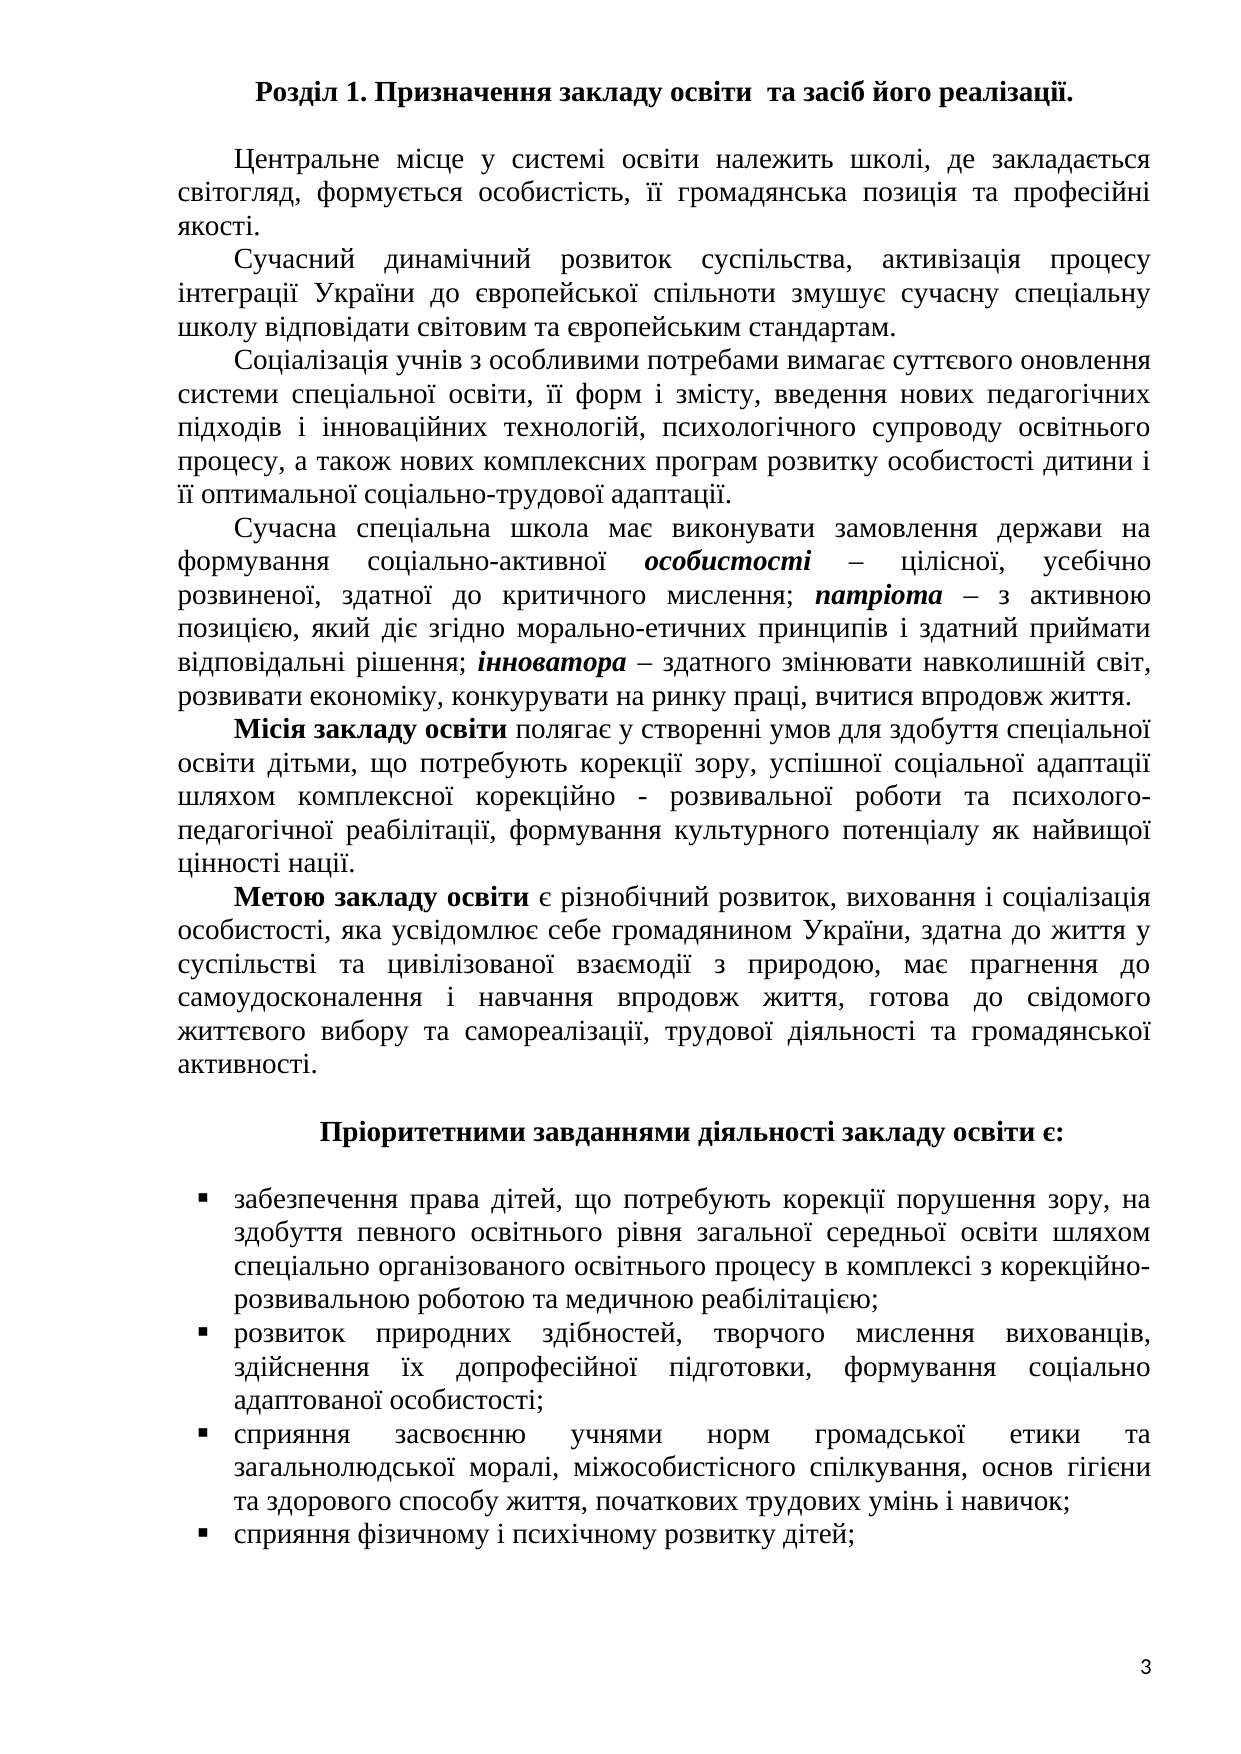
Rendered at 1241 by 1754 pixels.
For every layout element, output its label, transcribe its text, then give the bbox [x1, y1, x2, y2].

text Метою закладу освіти є різнобічний розвиток, виховання і соціалізація особистості, яка усвідомлює себе громадянином України, здатна до життя у суспільстві та цивілізованої взаємодії з природою, має прагнення до самоудосконалення і навчання впродовж життя, готова до свідомого життєвого вибору та самореалізації, трудової діяльності та громадянської активності. [177, 879, 1152, 1080]
list забезпечення права дітей, що потребують корекції порушення зору, на здобуття певного освітнього рівня загальної середньої освіти шляхом спеціально організованого освітнього процесу в комплексі з корекційно-розвивальною роботою та медичною реабілітацією; [196, 1181, 1152, 1315]
text Розділ 1. Призначення закладу освіти та засіб його реалізації. [177, 74, 1152, 107]
text Сучасний динамічний розвиток суспільства, активізація процесу інтеграції України до європейської спільноти змушує сучасну спеціальну школу відповідати світовим та європейським стандартам. [177, 242, 1152, 342]
list сприяння фізичному і психічному розвитку дітей; [196, 1516, 1152, 1550]
list сприяння засвоєнню учнями норм громадської етики та загальнолюдської моралі, міжособистісного спілкування, основ гігієни та здорового способу життя, початкових трудових умінь і навичок; [196, 1416, 1152, 1516]
list розвиток природних здібностей, творчого мислення вихованців, здійснення їх допрофесійної підготовки, формування соціально адаптованої особистості; [196, 1315, 1152, 1416]
text Пріоритетними завданнями діяльності закладу освіти є: [177, 1114, 1152, 1147]
text Місія закладу освіти полягає у створенні умов для здобуття спеціальної освіти дітьми, що потребують корекції зору, успішної соціальної адаптації шляхом комплексної корекційно - розвивальної роботи та психолого-педагогічної реабілітації, формування культурного потенціалу як найвищої цінності нації. [177, 711, 1152, 879]
text Сучасна спеціальна школа має виконувати замовлення держави на формування соціально-активної особистості – цілісної, усебічно розвиненої, здатної до критичного мислення; патріота – з активною позицією, який діє згідно морально-етичних принципів і здатний приймати відповідальні рішення; інноватора – здатного змінювати навколишній світ, розвивати економіку, конкурувати на ринку праці, вчитися впродовж життя. [177, 510, 1152, 711]
text Соціалізація учнів з особливими потребами вимагає суттєвого оновлення системи спеціальної освіти, її форм і змісту, введення нових педагогічних підходів і інноваційних технологій, психологічного супроводу освітнього процесу, а також нових комплексних програм розвитку особистості дитини і її оптимальної соціально-трудової адаптації. [177, 342, 1152, 510]
text Центральне місце у системі освіти належить школі, де закладається світогляд, формується особистість, її громадянська позиція та професійні якості. [177, 141, 1152, 242]
